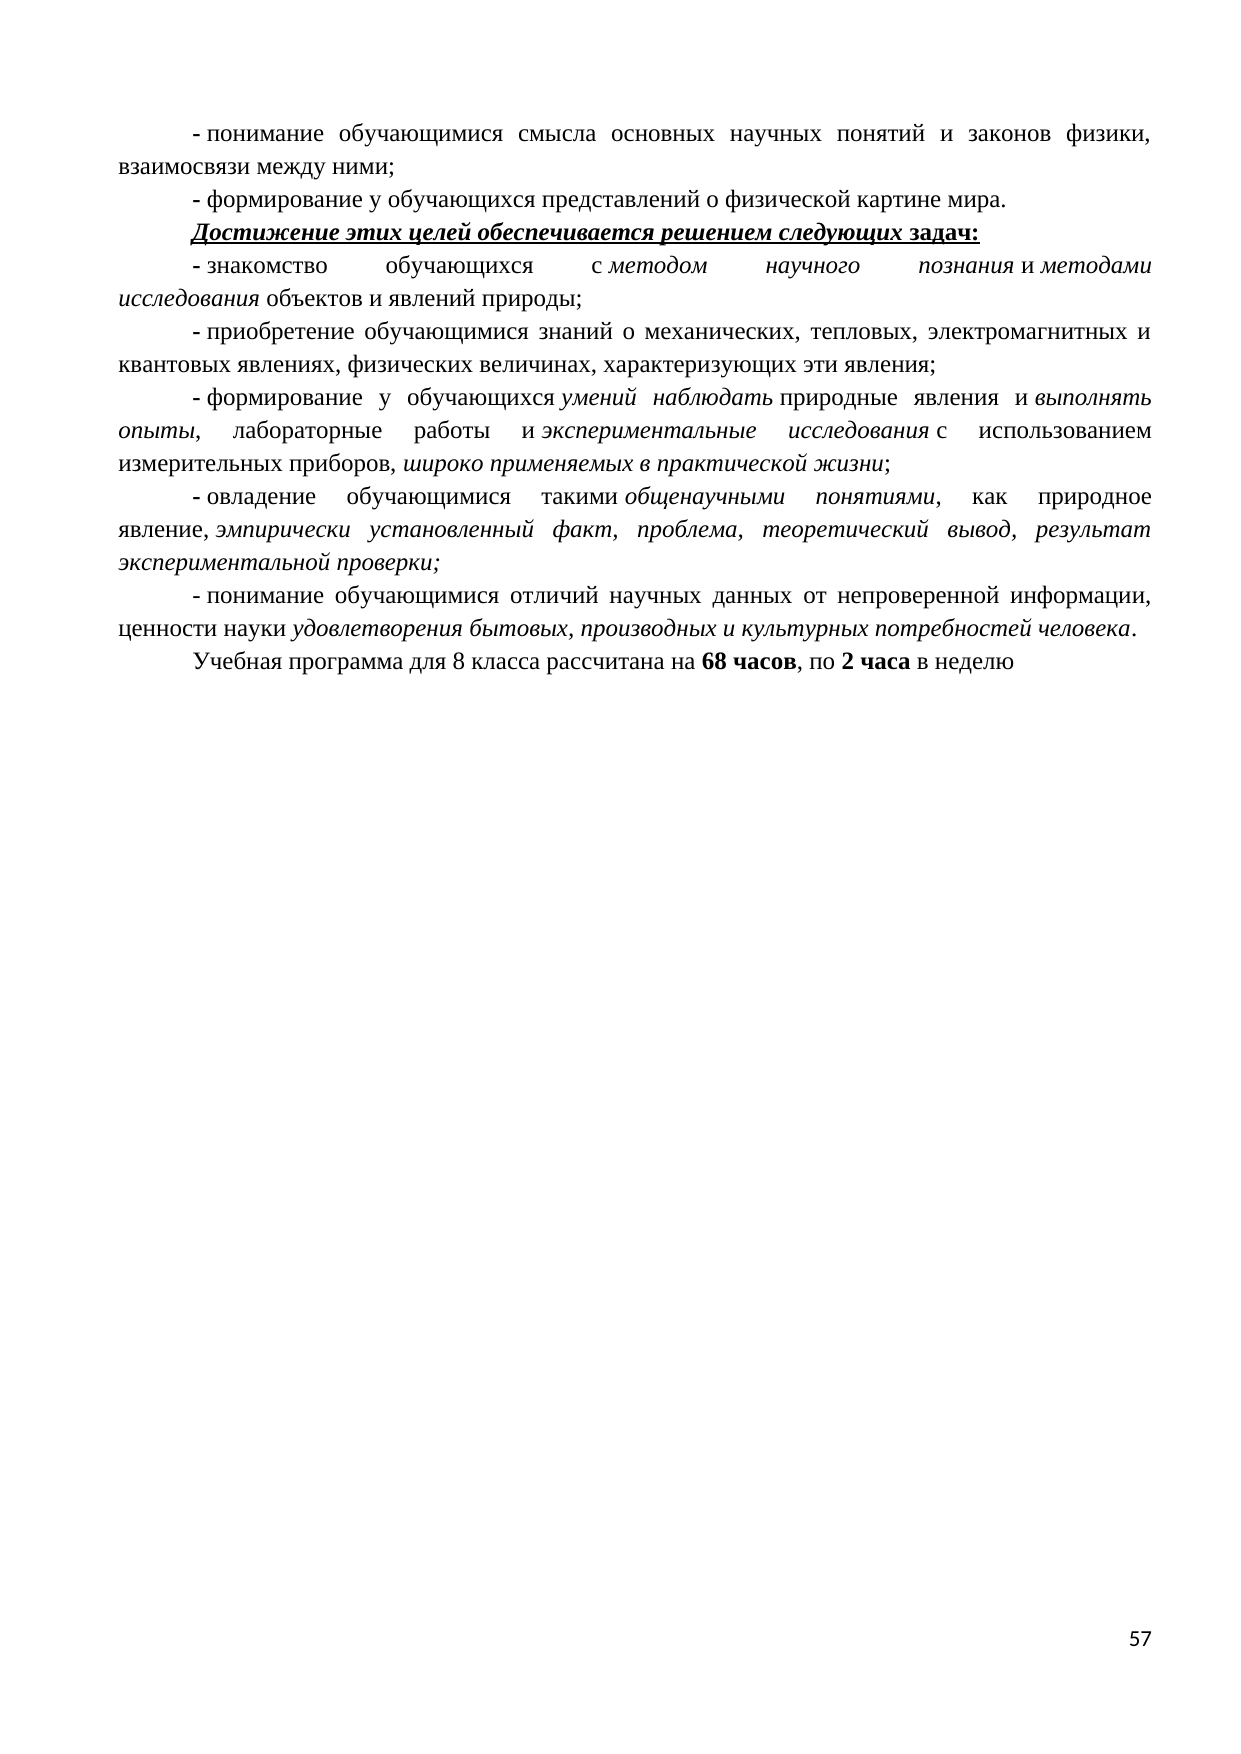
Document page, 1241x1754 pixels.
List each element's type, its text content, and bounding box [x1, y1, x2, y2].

text Достижение этих целей обеспечивается решением следующих задач: [118, 217, 1152, 246]
text - формирование у обучающихся умений наблюдать природные явления и выполнять опыты, лабораторные работы и экспериментальные исследования с использованием измерительных приборов, широко применяемых в практической жизни; [118, 382, 1152, 477]
text - овладение обучающимися такими общенаучными понятиями, как природное явление, эмпирически установленный факт, проблема, теоретический вывод, результат экспериментальной проверки; [118, 481, 1152, 576]
text - приобретение обучающимися знаний о механических, тепловых, электромагнитных и квантовых явлениях, физических величинах, характеризующих эти явления; [118, 316, 1152, 378]
text - понимание обучающимися отличий научных данных от непроверенной информации, ценности науки удовлетворения бытовых, производных и культурных потребностей человека. [118, 580, 1152, 642]
text - понимание обучающимися смысла основных научных понятий и законов физики, взаимосвязи между ними; [118, 118, 1152, 180]
text - формирование у обучающихся представлений о физической картине мира. [118, 184, 1152, 213]
text - знакомство обучающихся с методом научного познания и методами исследования объектов и явлений природы; [118, 250, 1152, 312]
text Учебная программа для 8 класса рассчитана на 68 часов, по 2 часа в неделю [118, 646, 1152, 675]
